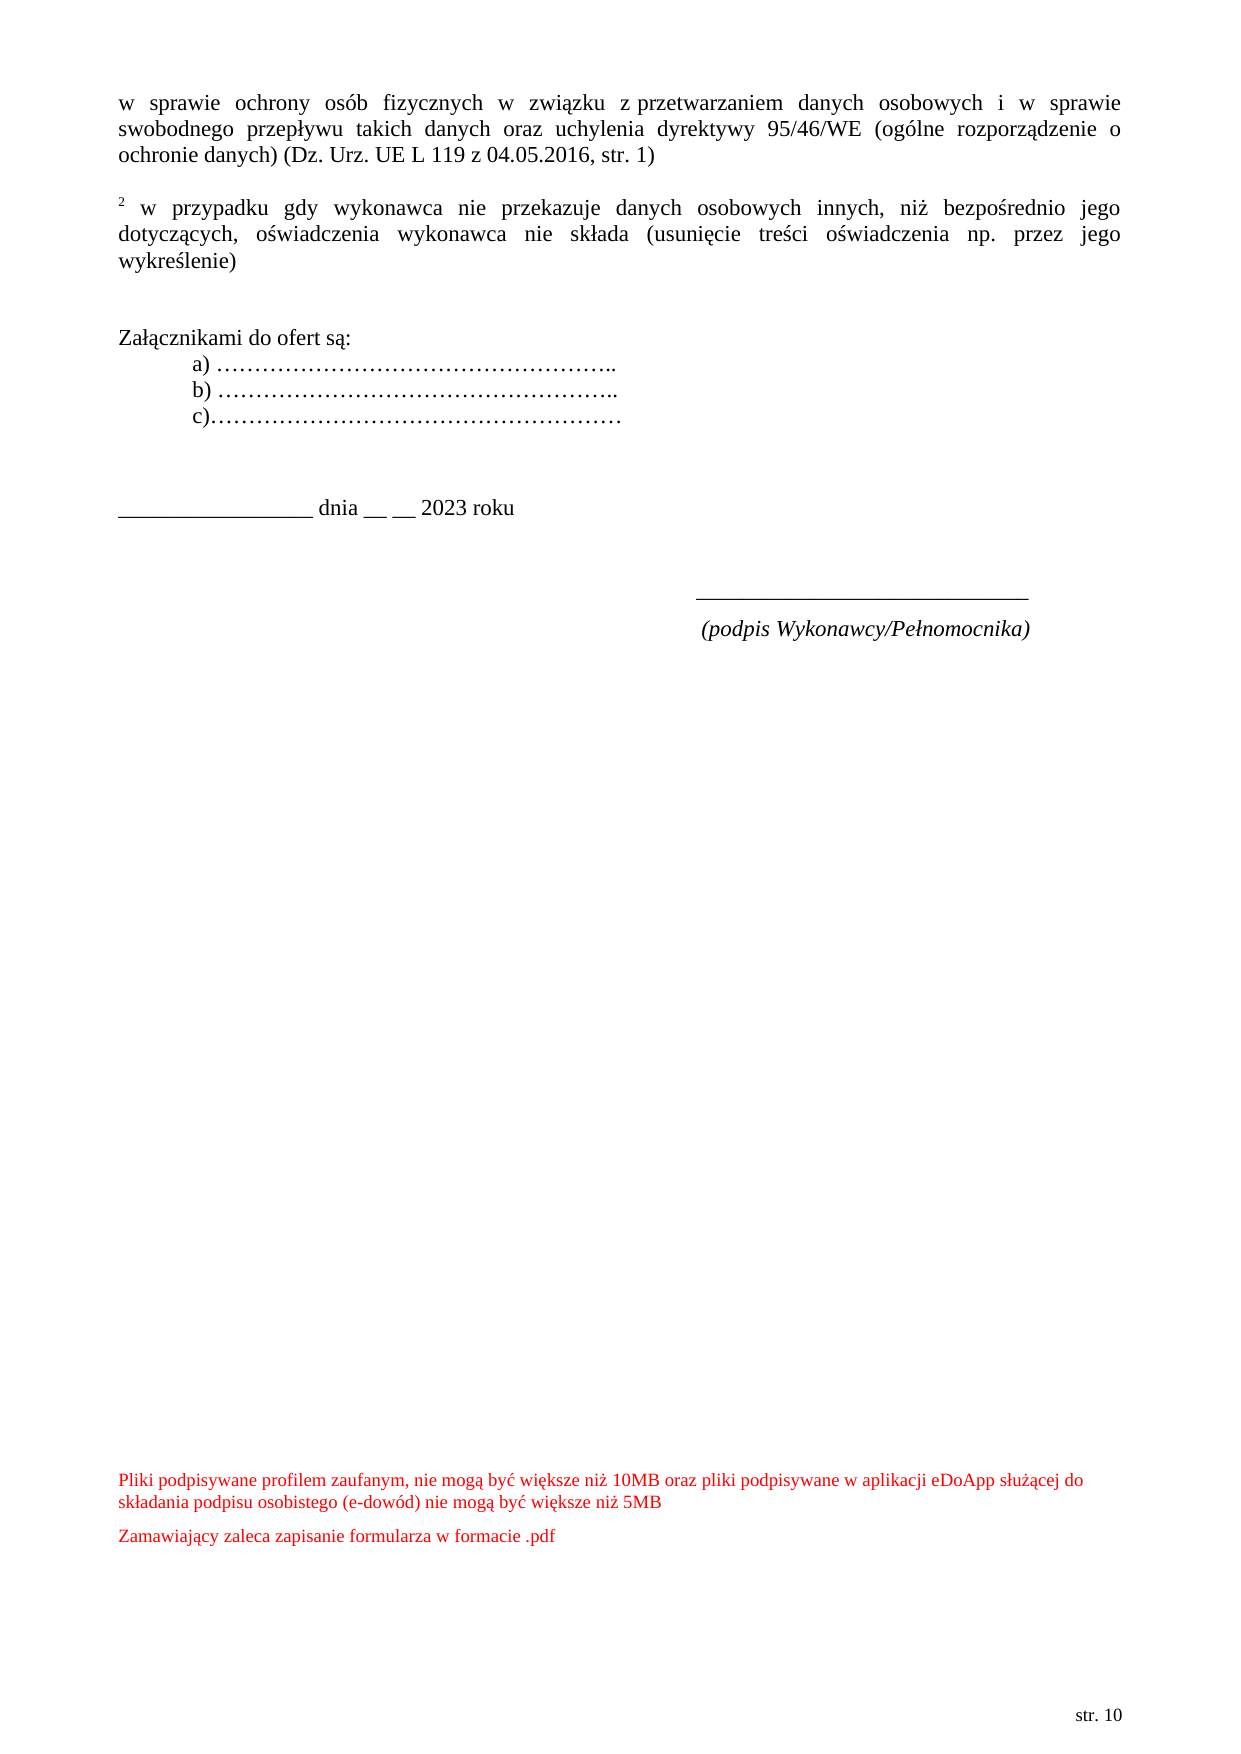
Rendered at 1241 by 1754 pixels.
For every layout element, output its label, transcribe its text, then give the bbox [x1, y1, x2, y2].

text a) …………………………………………….. [192, 350, 1122, 376]
text Zamawiający zaleca zapisanie formularza w formacie .pdf [118, 1525, 1122, 1547]
text Pliki podpisywane profilem zaufanym, nie mogą być większe niż 10MB oraz pliki podpisywane w aplikacji eDoApp służącej do składania podpisu osobistego (e-dowód) nie mogą być większe niż 5MB [118, 1469, 1122, 1512]
text _____________________________ [118, 576, 1122, 602]
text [118, 89, 1122, 168]
text Załącznikami do ofert są: [118, 323, 1122, 350]
text _________________ dnia __ __ 2023 roku [118, 494, 1122, 521]
text (podpis Wykonawcy/Pełnomocnika) [118, 614, 1122, 641]
text c)……………………………………………… [192, 403, 1122, 429]
text b) …………………………………………….. [192, 376, 1122, 403]
text 2 w przypadku gdy wykonawca nie przekazuje danych osobowych innych, niż bezpośrednio jego dotyczących, oświadczenia wykonawca nie składa (usunięcie treści oświadczenia np. przez jego wykreślenie) [118, 194, 1122, 273]
